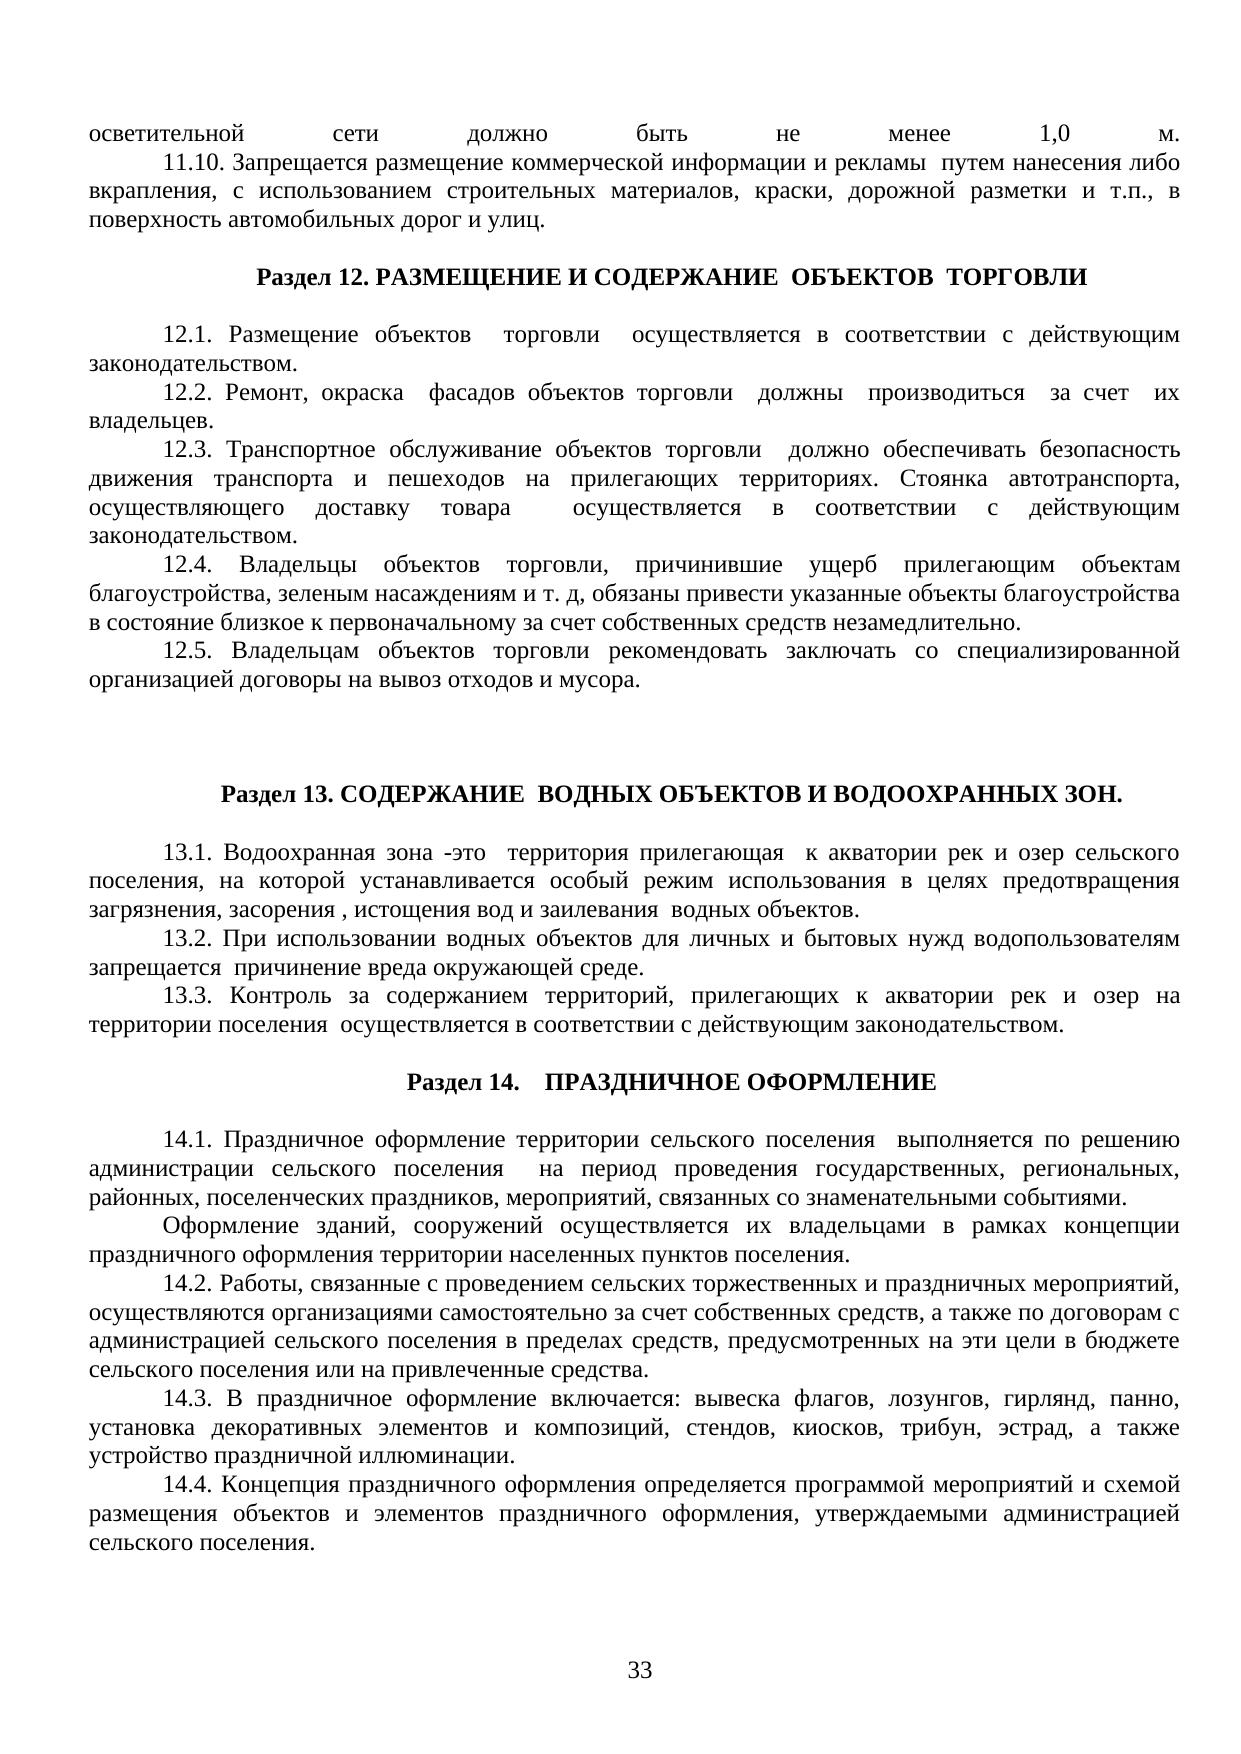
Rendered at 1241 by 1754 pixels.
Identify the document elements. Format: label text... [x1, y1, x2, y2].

text 13.1. Водоохранная зона -это территория прилегающая к акватории рек и озер сельского поселения, на которой устанавливается особый режим использования в целях предотвращения загрязнения, засорения , истощения вод и заилевания водных объектов. [88, 837, 1181, 923]
text Раздел 13. СОДЕРЖАНИЕ ВОДНЫХ ОБЪЕКТОВ И ВОДООХРАННЫХ ЗОН. [88, 779, 1181, 808]
text 12.4. Владельцы объектов торговли, причинившие ущерб прилегающим объектам благоустройства, зеленым насаждениям и т. д, обязаны привести указанные объекты благоустройства в состояние близкое к первоначальному за счет собственных средств незамедлительно. [88, 549, 1181, 636]
text Раздел 12. РАЗМЕЩЕНИЕ И СОДЕРЖАНИЕ ОБЪЕКТОВ ТОРГОВЛИ [88, 262, 1181, 291]
text 12.1. Размещение объектов торговли осуществляется в соответствии с действующим законодательством. [88, 319, 1181, 377]
text 12.3. Транспортное обслуживание объектов торговли должно обеспечивать безопасность движения транспорта и пешеходов на прилегающих территориях. Стоянка автотранспорта, осуществляющего доставку товара осуществляется в соответствии с действующим законодательством. [88, 434, 1181, 549]
text 14.4. Концепция праздничного оформления определяется программой мероприятий и схемой размещения объектов и элементов праздничного оформления, утверждаемыми администрацией сельского поселения. [88, 1469, 1181, 1556]
text Оформление зданий, сооружений осуществляется их владельцами в рамках концепции праздничного оформления территории населенных пунктов поселения. [88, 1211, 1181, 1268]
text 14.1. Праздничное оформление территории сельского поселения выполняется по решению администрации сельского поселения на период проведения государственных, региональных, районных, поселенческих праздников, мероприятий, связанных со знаменательными событиями. [88, 1124, 1181, 1211]
text 12.2. Ремонт, окраска фасадов объектов торговли должны производиться за счет их владельцев. [88, 377, 1181, 434]
text 14.2. Работы, связанные с проведением сельских торжественных и праздничных мероприятий, осуществляются организациями самостоятельно за счет собственных средств, а также по договорам с администрацией сельского поселения в пределах средств, предусмотренных на эти цели в бюджете сельского поселения или на привлеченные средства. [88, 1268, 1181, 1383]
text 13.3. Контроль за содержанием территорий, прилегающих к акватории рек и озер на территории поселения осуществляется в соответствии с действующим законодательством. [88, 981, 1181, 1038]
text 12.5. Владельцам объектов торговли рекомендовать заключать со специализированной организацией договоры на вывоз отходов и мусора. [88, 636, 1181, 693]
text Раздел 14. ПРАЗДНИЧНОЕ ОФОРМЛЕНИЕ [88, 1067, 1181, 1096]
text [88, 118, 1181, 233]
text 14.3. В праздничное оформление включается: вывеска флагов, лозунгов, гирлянд, панно, установка декоративных элементов и композиций, стендов, киосков, трибун, эстрад, а также устройство праздничной иллюминации. [88, 1383, 1181, 1469]
text 13.2. При использовании водных объектов для личных и бытовых нужд водопользователям запрещается причинение вреда окружающей среде. [88, 923, 1181, 981]
